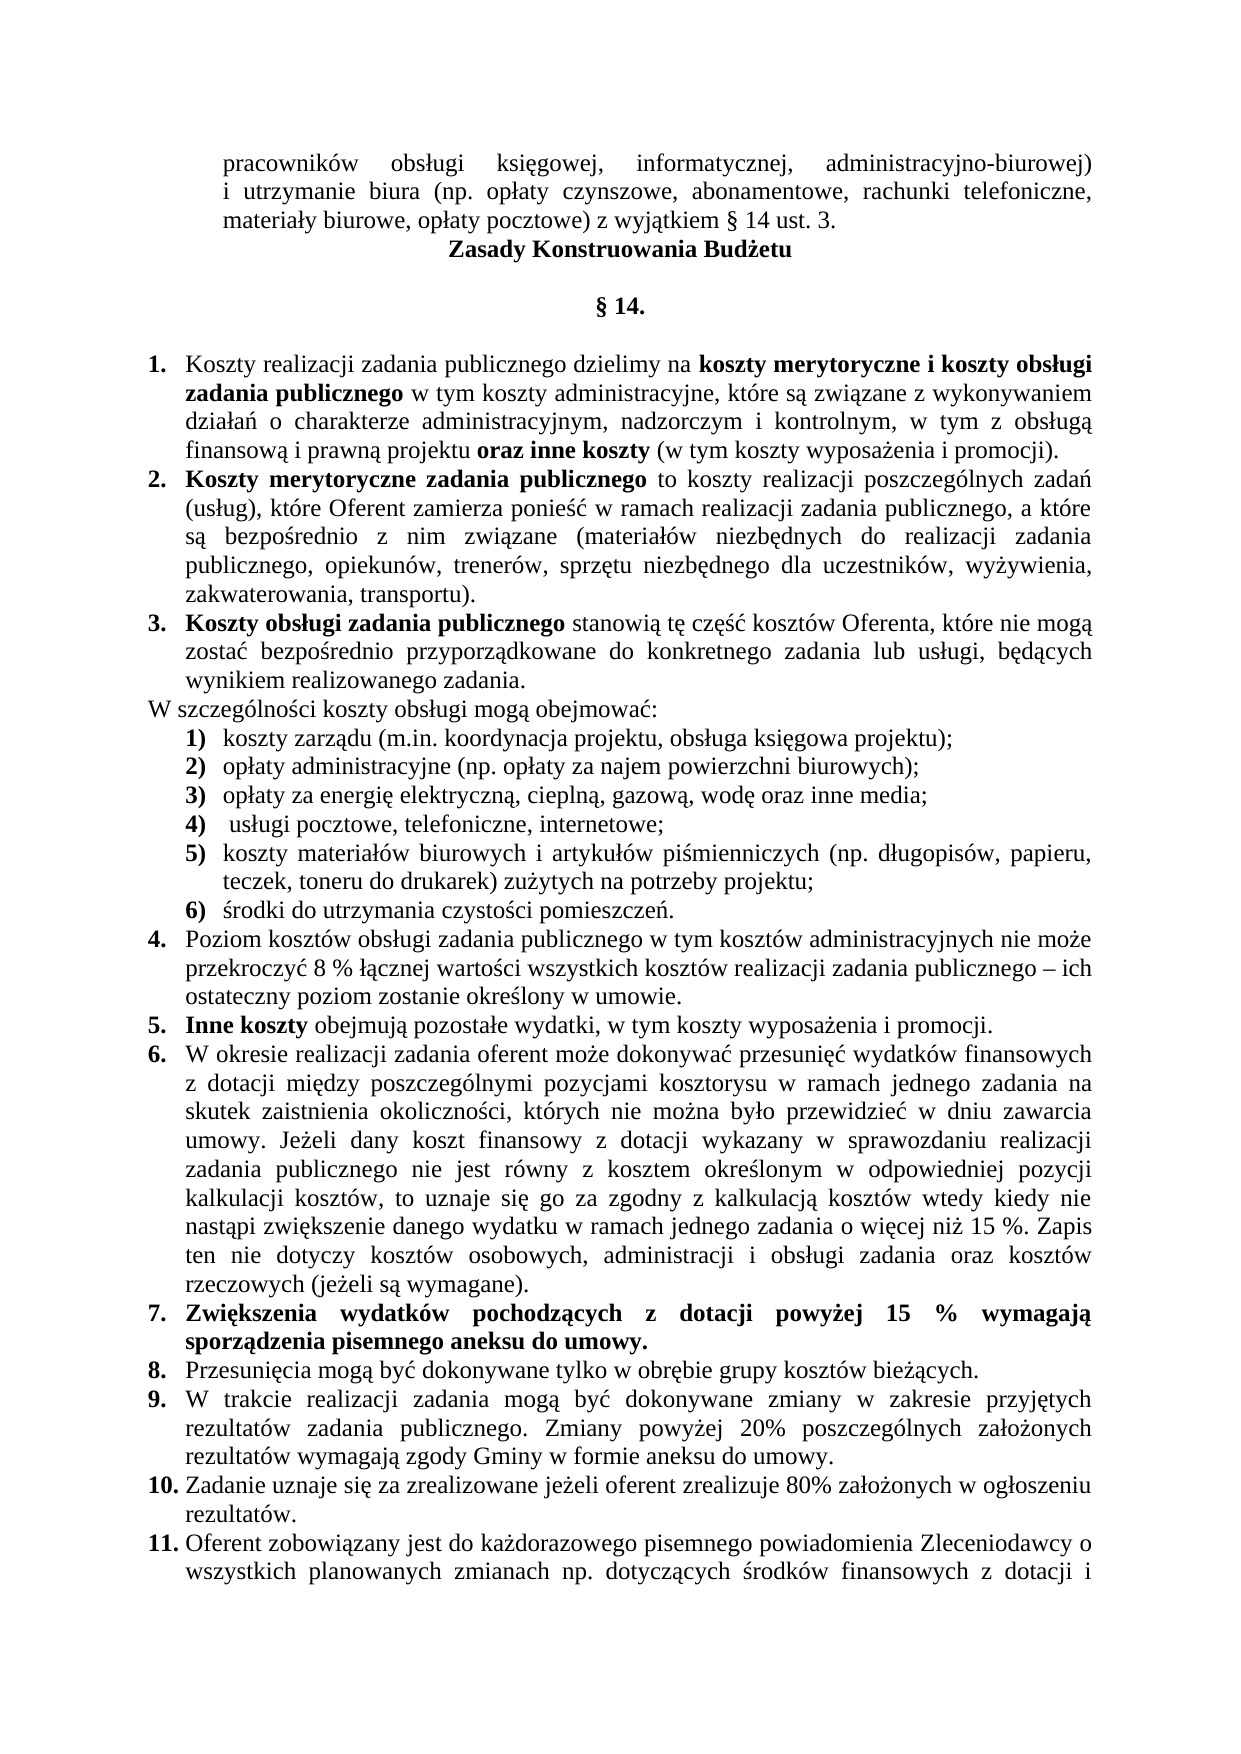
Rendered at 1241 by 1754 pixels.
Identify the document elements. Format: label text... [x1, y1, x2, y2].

list Zadanie uznaje się za zrealizowane jeżeli oferent zrealizuje 80% założonych w ogłoszeniu rezultatów. [148, 1470, 1093, 1528]
list usługi pocztowe, telefoniczne, internetowe; [185, 809, 1093, 838]
list W okresie realizacji zadania oferent może dokonywać przesunięć wydatków finansowych z dotacji między poszczególnymi pozycjami kosztorysu w ramach jednego zadania na skutek zaistnienia okoliczności, których nie można było przewidzieć w dniu zawarcia umowy. Jeżeli dany koszt finansowy z dotacji wykazany w sprawozdaniu realizacji zadania publicznego nie jest równy z kosztem określonym w odpowiedniej pozycji kalkulacji kosztów, to uznaje się go za zgodny z kalkulacją kosztów wtedy kiedy nie nastąpi zwiększenie danego wydatku w ramach jednego zadania o więcej niż 15 %. Zapis ten nie dotyczy kosztów osobowych, administracji i obsługi zadania oraz kosztów rzeczowych (jeżeli są wymagane). [148, 1039, 1093, 1298]
list koszty materiałów biurowych i artykułów piśmienniczych (np. długopisów, papieru, teczek, toneru do drukarek) zużytych na potrzeby projektu; [185, 838, 1093, 895]
list Koszty obsługi zadania publicznego stanowią tę część kosztów Oferenta, które nie mogą zostać bezpośrednio przyporządkowane do konkretnego zadania lub usługi, będących wynikiem realizowanego zadania. [148, 608, 1093, 694]
list Koszty realizacji zadania publicznego dzielimy na koszty merytoryczne i koszty obsługi zadania publicznego w tym koszty administracyjne, które są związane z wykonywaniem działań o charakterze administracyjnym, nadzorczym i kontrolnym, w tym z obsługą finansową i prawną projektu oraz inne koszty (w tym koszty wyposażenia i promocji). [148, 349, 1093, 464]
list W trakcie realizacji zadania mogą być dokonywane zmiany w zakresie przyjętych rezultatów zadania publicznego. Zmiany powyżej 20% poszczególnych założonych rezultatów wymagają zgody Gminy w formie aneksu do umowy. [148, 1384, 1093, 1470]
text Zasady Konstruowania Budżetu [148, 234, 1093, 263]
list koszty zarządu (m.in. koordynacja projektu, obsługa księgowa projektu); [185, 723, 1093, 751]
list środki do utrzymania czystości pomieszczeń. [185, 895, 1093, 924]
text § 14. [148, 291, 1093, 320]
list Zwiększenia wydatków pochodzących z dotacji powyżej 15 % wymagają sporządzenia pisemnego aneksu do umowy. [148, 1298, 1093, 1355]
list Poziom kosztów obsługi zadania publicznego w tym kosztów administracyjnych nie może przekroczyć 8 % łącznej wartości wszystkich kosztów realizacji zadania publicznego – ich ostateczny poziom zostanie określony w umowie. [148, 924, 1093, 1010]
list Przesunięcia mogą być dokonywane tylko w obrębie grupy kosztów bieżących. [148, 1355, 1093, 1384]
list opłaty za energię elektryczną, cieplną, gazową, wodę oraz inne media; [185, 780, 1093, 809]
list Koszty merytoryczne zadania publicznego to koszty realizacji poszczególnych zadań (usług), które Oferent zamierza ponieść w ramach realizacji zadania publicznego, a które są bezpośrednio z nim związane (materiałów niezbędnych do realizacji zadania publicznego, opiekunów, trenerów, sprzętu niezbędnego dla uczestników, wyżywienia, zakwaterowania, transportu). [148, 464, 1093, 608]
list Inne koszty obejmują pozostałe wydatki, w tym koszty wyposażenia i promocji. [148, 1010, 1093, 1039]
text W szczególności koszty obsługi mogą obejmować: [148, 694, 1093, 723]
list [185, 148, 1093, 234]
list opłaty administracyjne (np. opłaty za najem powierzchni biurowych); [185, 751, 1093, 780]
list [148, 1528, 1093, 1585]
